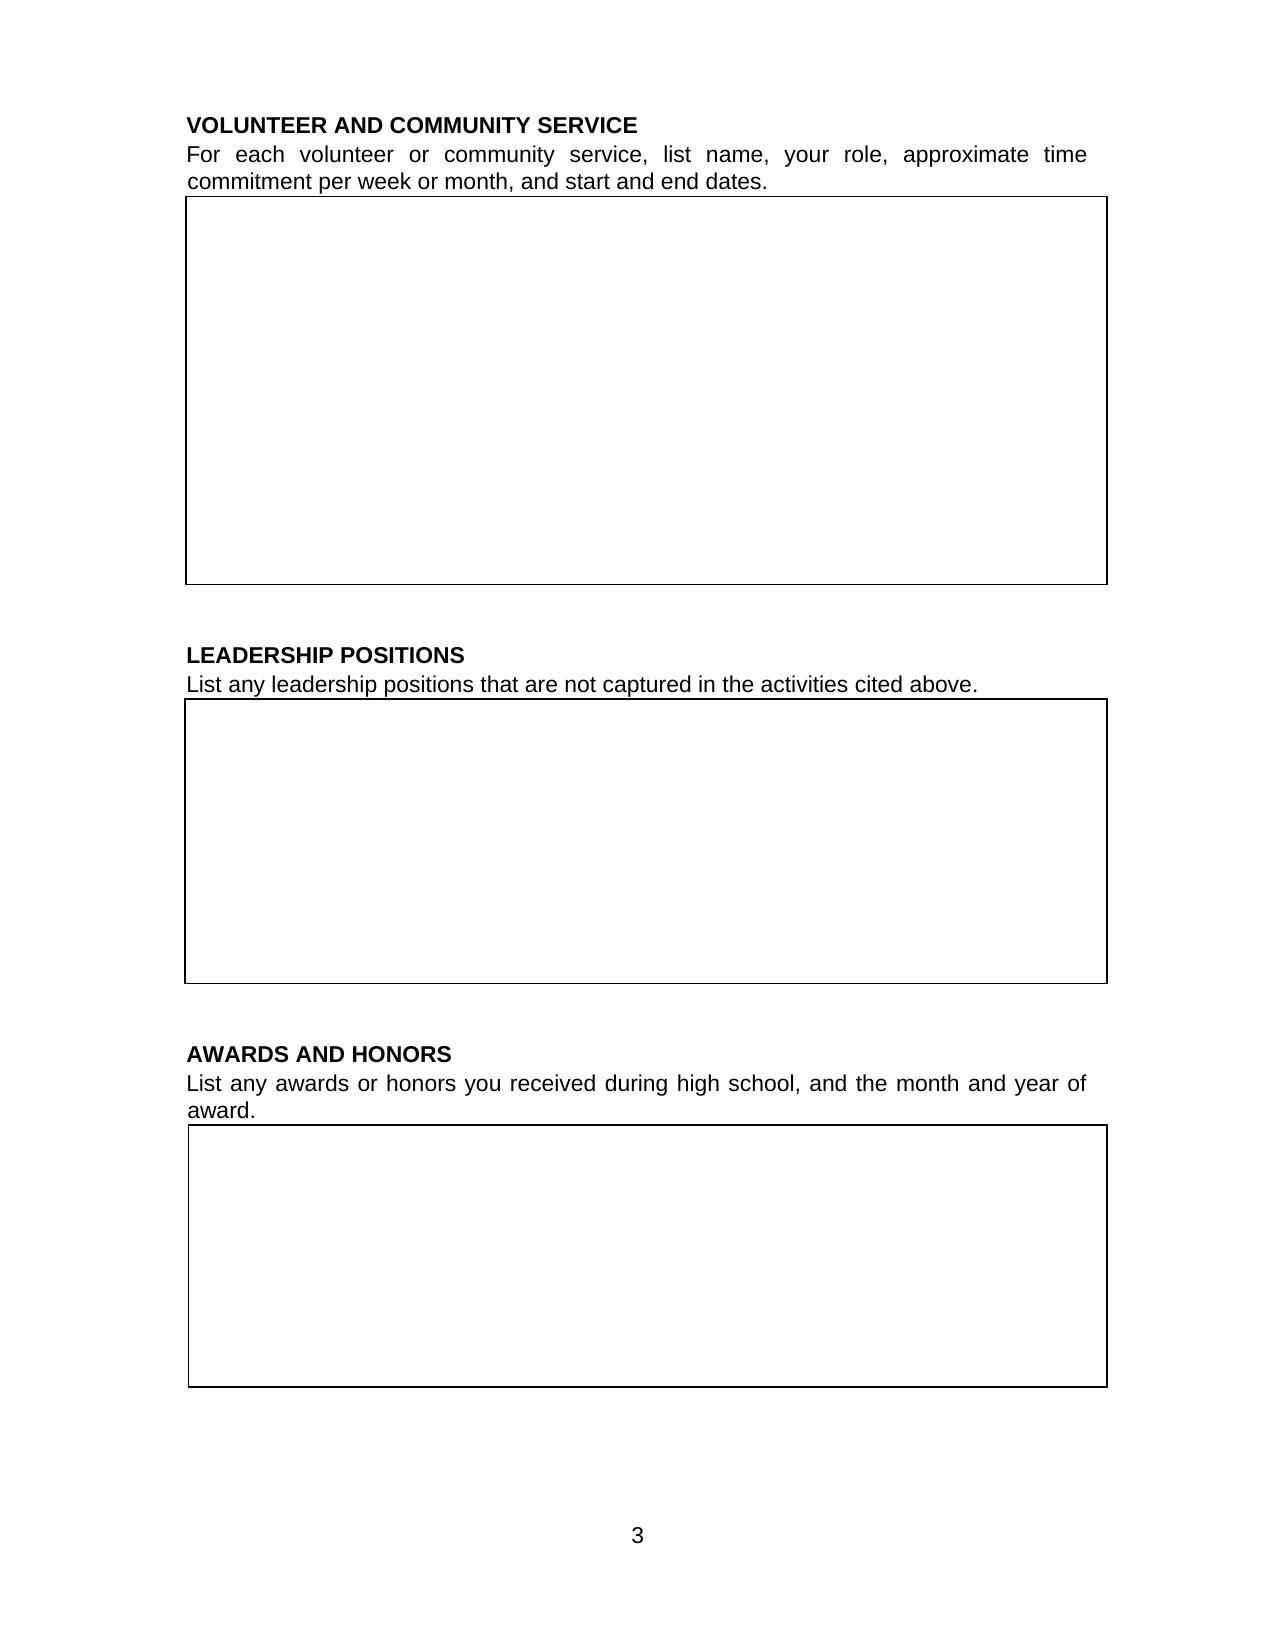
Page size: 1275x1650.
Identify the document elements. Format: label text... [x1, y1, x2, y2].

table_header [189, 1126, 1106, 1386]
text List any leadership positions that are not captured in the activities cited above. [186, 671, 1088, 697]
subtitle AWARDS AND HONORS [186, 1041, 1088, 1067]
table_header [187, 197, 1106, 584]
table_header [186, 700, 1106, 983]
text For each volunteer or community service, list name, your role, approximate time commitment per week or month, and start and end dates. [186, 141, 1088, 194]
subtitle LEADERSHIP POSITIONS [186, 642, 1088, 668]
subtitle VOLUNTEER AND COMMUNITY SERVICE [186, 112, 1088, 139]
text List any awards or honors you received during high school, and the month and year of award. [186, 1069, 1088, 1123]
